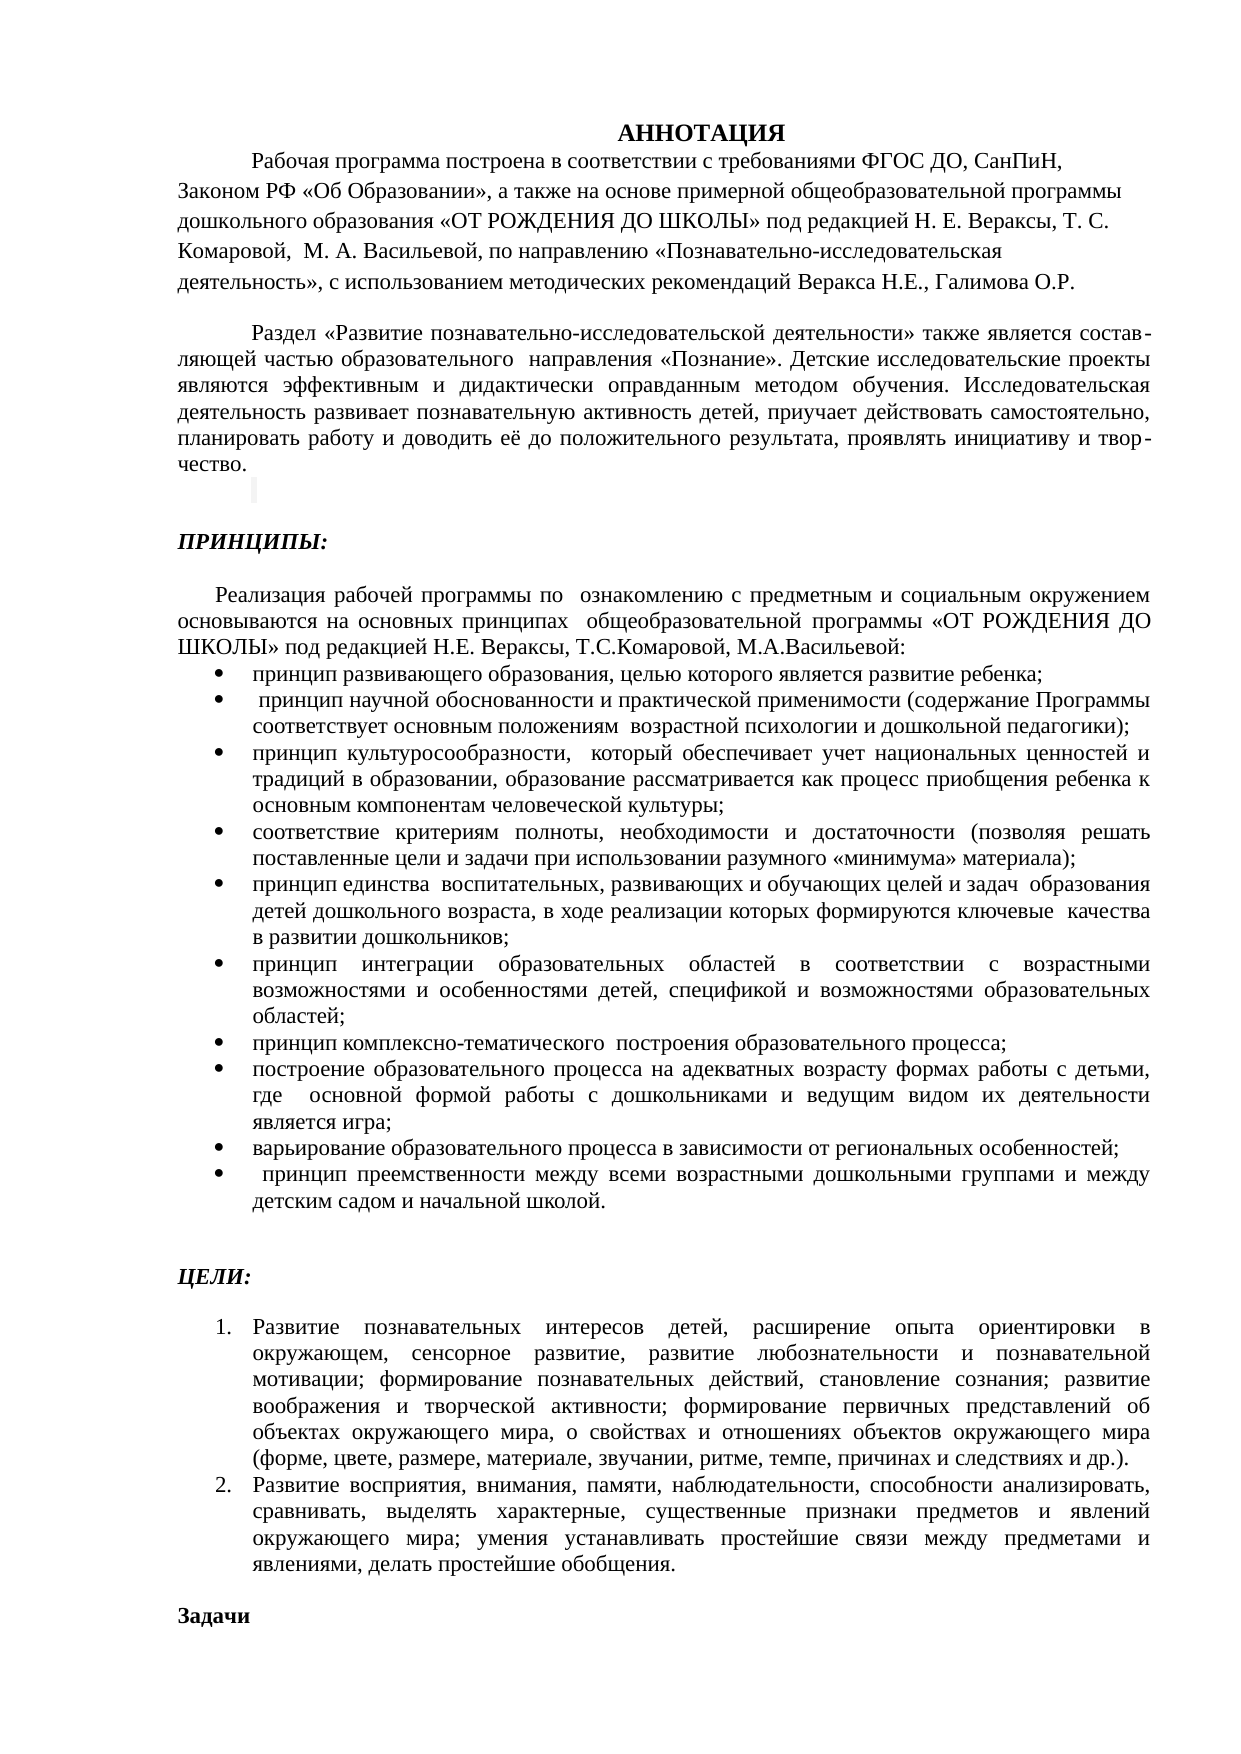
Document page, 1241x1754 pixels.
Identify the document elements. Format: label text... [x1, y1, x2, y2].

list варьирование образовательного процесса в зависимости от региональных особенностей; [215, 1134, 1152, 1160]
text ЦЕЛИ: [177, 1263, 1152, 1289]
text АННОТАЦИЯ [177, 118, 1152, 147]
list принцип культуросообразности, который обеспечивает учет национальных ценностей и традиций в образовании, образование рассматривается как процесс приобщения ребенка к основным компонентам человеческой культуры; [215, 739, 1152, 818]
list построение образовательного процесса на адекватных возрасту формах работы с детьми, где основной формой работы с дошкольниками и ведущим видом их деятельности является игра; [215, 1055, 1152, 1134]
text Реализация рабочей программы по ознакомлению с предметным и социальным окружением основываются на основных принципах общеобразовательной программы «ОТ РОЖДЕНИЯ ДО ШКОЛЫ» под редакцией Н.Е. Вераксы, Т.С.Комаровой, М.А.Васильевой: [177, 581, 1152, 660]
text Задачи [177, 1603, 1152, 1629]
list принцип развивающего образования, целью которого является развитие ребенка; [215, 660, 1152, 686]
text Раздел «Развитие познавательно-исследовательской деятельности» также является составляющей частью образовательного направления «Познание». Детские исследовательские проекты являются эффективным и дидактически оправданным методом обучения. Исследовательская деятельность развивает познавательную активность детей, приучает действовать самостоятельно, планировать работу и доводить её до положительного результата, проявлять инициативу и творчество. [177, 319, 1152, 477]
list Развитие познавательных интересов детей, расширение опыта ориентировки в окружающем, сенсорное развитие, развитие любознательности и познавательной мотивации; формирование познавательных действий, становление сознания; развитие воображения и творческой активности; формирование первичных представлений об объектах окружающего мира, о свойствах и отношениях объектов окружающего мира (форме, цвете, размере, материале, звучании, ритме, темпе, причинах и следствиях и др.). [215, 1313, 1152, 1471]
text ПРИНЦИПЫ: [177, 528, 1152, 554]
list соответствие критериям полноты, необходимости и достаточности (позволяя решать поставленные цели и задачи при использовании разумного «минимума» материала); [215, 818, 1152, 871]
list Развитие восприятия, внимания, памяти, наблюдательности, способности анализировать, сравнивать, выделять характерные, существенные признаки предметов и явлений окружающего мира; умения устанавливать простейшие связи между предметами и явлениями, делать простейшие обобщения. [215, 1471, 1152, 1576]
list принцип научной обоснованности и практической применимости (содержание Программы соответствует основным положениям возрастной психологии и дошкольной педагогики); [215, 686, 1152, 739]
list принцип комплексно-тематического построения образовательного процесса; [215, 1029, 1152, 1055]
text Рабочая программа построена в соответствии с требованиями ФГОС ДО, СанПиН, Законом РФ «Об Образовании», а также на основе примерной общеобразовательной программы дошкольного образования «ОТ РОЖДЕНИЯ ДО ШКОЛЫ» под редакцией Н. Е. Вераксы, Т. С. Комаровой, М. А. Васильевой, по направлению «Познавательно-исследовательская деятельность», с использованием методических рекомендаций Веракса Н.Е., Галимова О.Р. [177, 147, 1152, 294]
list принцип единства воспитательных, развивающих и обучающих целей и задач образования детей дошкольного возраста, в ходе реализации которых формируются ключевые качества в развитии дошкольников; [215, 871, 1152, 949]
list принцип интеграции образовательных областей в соответствии с возрастными возможностями и особенностями детей, спецификой и возможностями образовательных областей; [215, 949, 1152, 1029]
list принцип преемственности между всеми возрастными дошкольными группами и между детским садом и начальной школой. [215, 1160, 1152, 1213]
